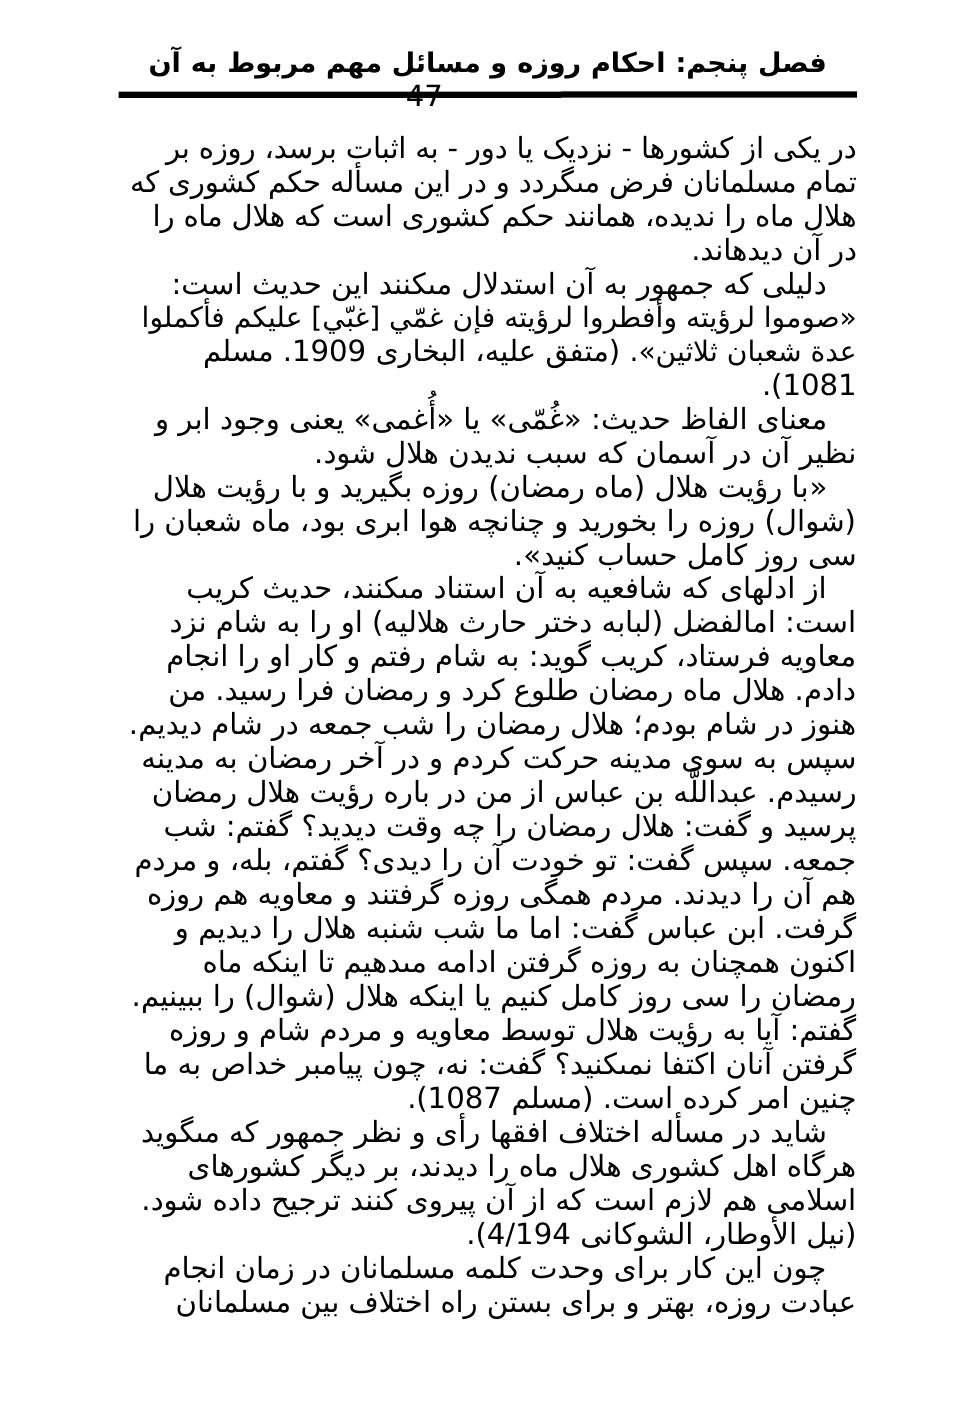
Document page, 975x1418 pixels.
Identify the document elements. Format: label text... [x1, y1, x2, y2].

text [118, 1251, 857, 1319]
text دلیلى که جمهور به آن استدلال مى‏کنند این حدیث است: «صوموا لرؤيته وأفطروا لرؤيته فإن غمّي [غبّي] عليكم فأكملوا عدة شعبان ثلاثين». (متفق علیه، البخاری 1909. مسلم 1081). [118, 267, 857, 402]
text شاید در مسأله اختلاف افق‏ها رأى و نظر جمهور که مى‏گوید هرگاه اهل کشورى هلال ماه را دیدند، بر دیگر کشورهاى اسلامى هم لازم است که از آن پیروى کنند ترجیح داده شود. (نیل الأوطار، الشوکانی 4/194). [118, 1115, 857, 1251]
text «با رؤیت هلال (ماه رمضان) روزه بگیرید و با رؤیت هلال (شوال) روزه را بخورید و چنانچه هوا ابرى بود، ماه شعبان را سى روز کامل حساب کنید». [118, 470, 857, 572]
text از ادله‏اى که شافعیه به آن استناد مى‏کنند، حدیث کریب است: ام‏الفضل (لبابه دختر حارث هلالیه) او را به شام نزد معاویه فرستاد، کریب گوید: به شام رفتم و کار او را انجام دادم. هلال ماه رمضان طلوع کرد و رمضان فرا رسید. من هنوز در شام بودم؛ هلال رمضان را شب جمعه در شام دیدیم. سپس به سوى مدینه حرکت کردم و در آخر رمضان به مدینه رسیدم. عبداللَّه بن عباس از من در باره رؤیت هلال رمضان پرسید و گفت: هلال رمضان را چه وقت دیدید؟ گفتم: شب جمعه. سپس گفت: تو خودت آن را دیدى؟ گفتم، بله، و مردم هم آن را دیدند. مردم همگى روزه گرفتند و معاویه هم روزه گرفت. ابن عباس گفت: اما ما شب شنبه هلال را دیدیم و اکنون همچنان به روزه گرفتن ادامه مى‏دهیم تا اینکه ماه رمضان را سى روز کامل کنیم یا اینکه هلال (شوال) را ببینیم. گفتم: آیا به رؤیت هلال توسط معاویه و مردم شام و روزه گرفتن آنان اکتفا نمى‏کنید؟ گفت: نه، چون پیامبر خداص به ما چنین امر کرده است. (مسلم 1087). [118, 572, 857, 1115]
text معناى الفاظ حدیث: «غُمّى» یا «أُغمى» یعنى وجود ابر و نظیر آن در آسمان که سبب ندیدن هلال شود. [118, 402, 857, 470]
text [118, 132, 857, 267]
